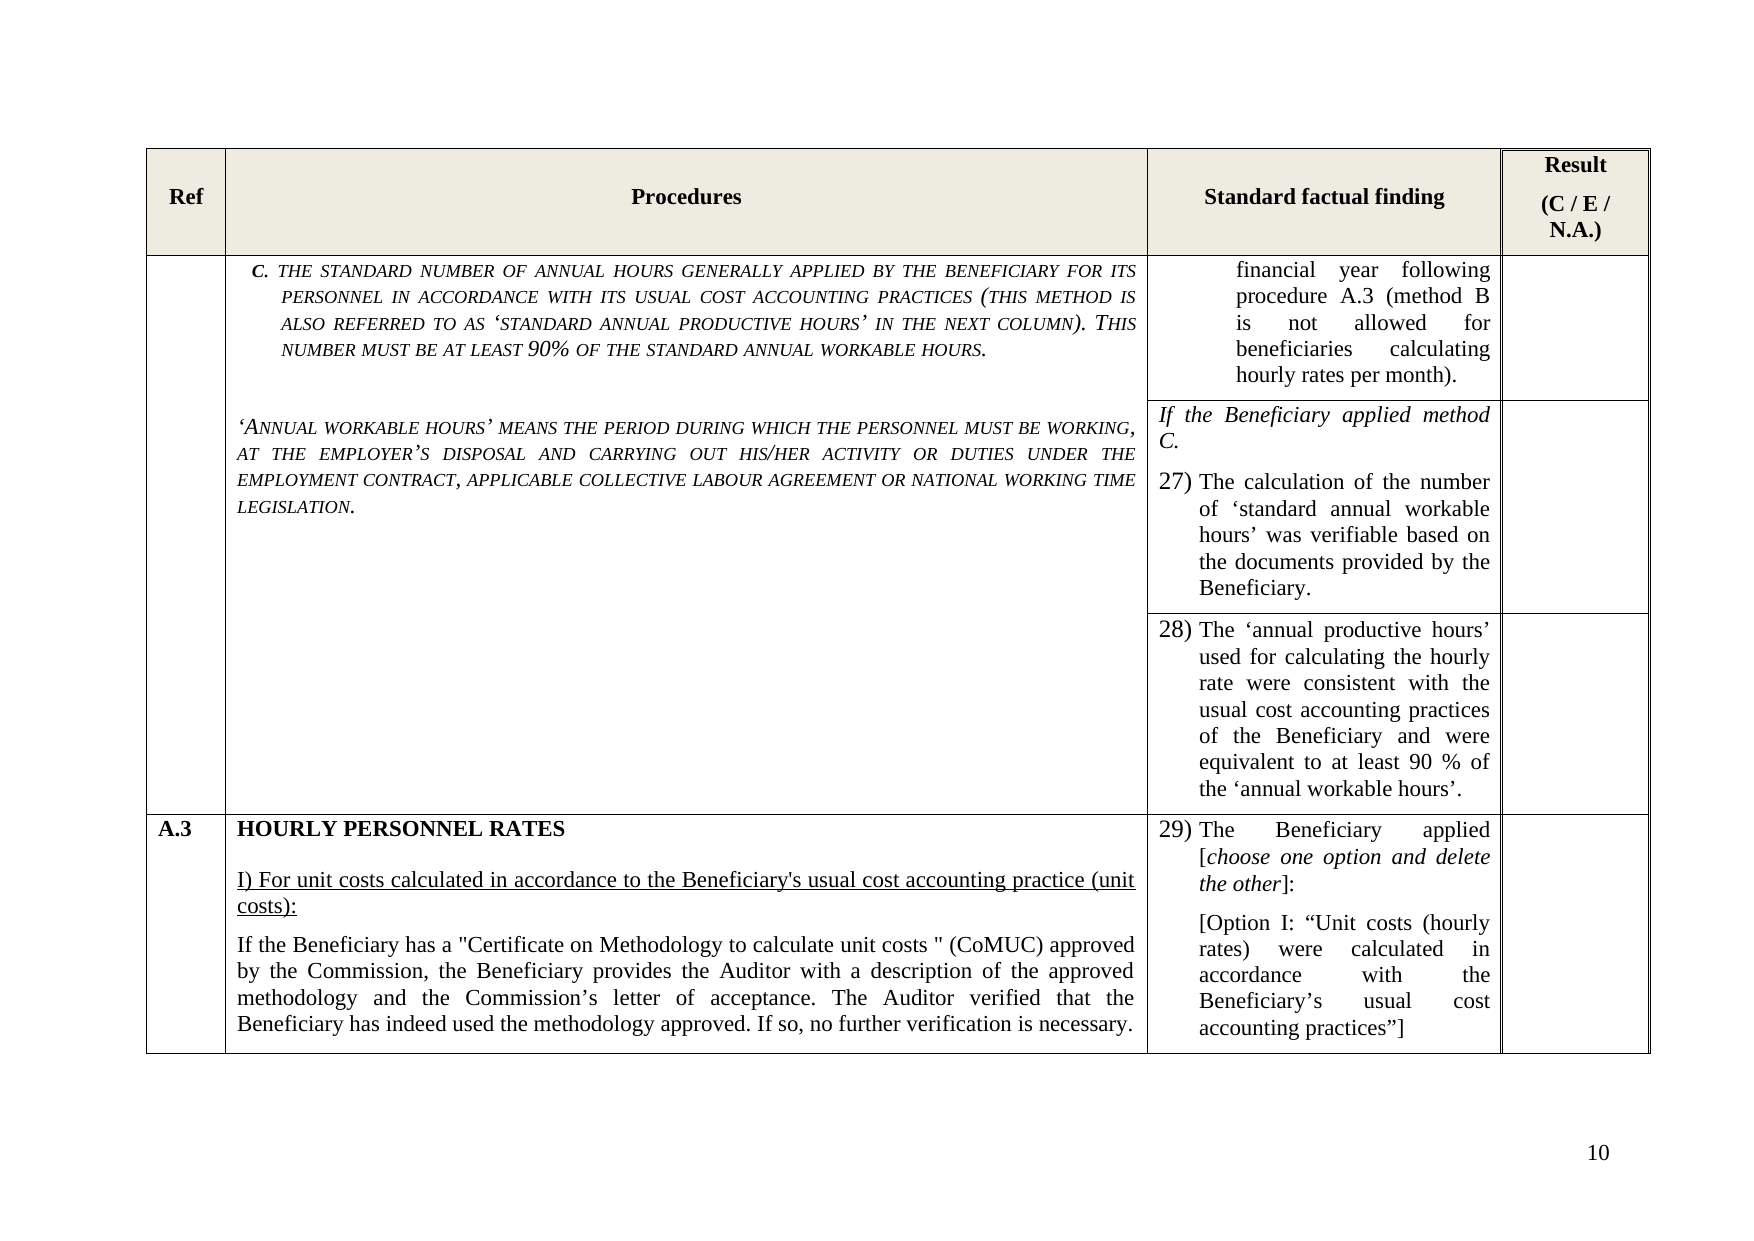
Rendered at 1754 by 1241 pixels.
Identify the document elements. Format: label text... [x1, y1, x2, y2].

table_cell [226, 815, 1147, 1053]
table_header Standard factual finding [1148, 149, 1500, 255]
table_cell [1148, 256, 1500, 400]
table_cell [1503, 815, 1648, 1053]
table_header Result (C / E / N.A.) [1503, 151, 1648, 255]
table_cell The ‘annual productive hours’ used for calculating the hourly rate were consistent with the usual cost accounting practices of the Beneficiary and were equivalent to at least 90 % of the ‘annual workable hours’. [1148, 614, 1500, 813]
table_cell [1503, 401, 1648, 613]
table_header Ref [147, 149, 225, 255]
table_cell [1503, 614, 1648, 813]
table_header Procedures [226, 149, 1147, 255]
table_cell If the Beneficiary applied method C. The calculation of the number of ‘standard annual workable hours’ was verifiable based on the documents provided by the Beneficiary. [1148, 401, 1500, 613]
table_cell [1503, 256, 1648, 400]
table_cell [1148, 815, 1500, 1053]
table_cell A.3 [147, 815, 225, 1053]
